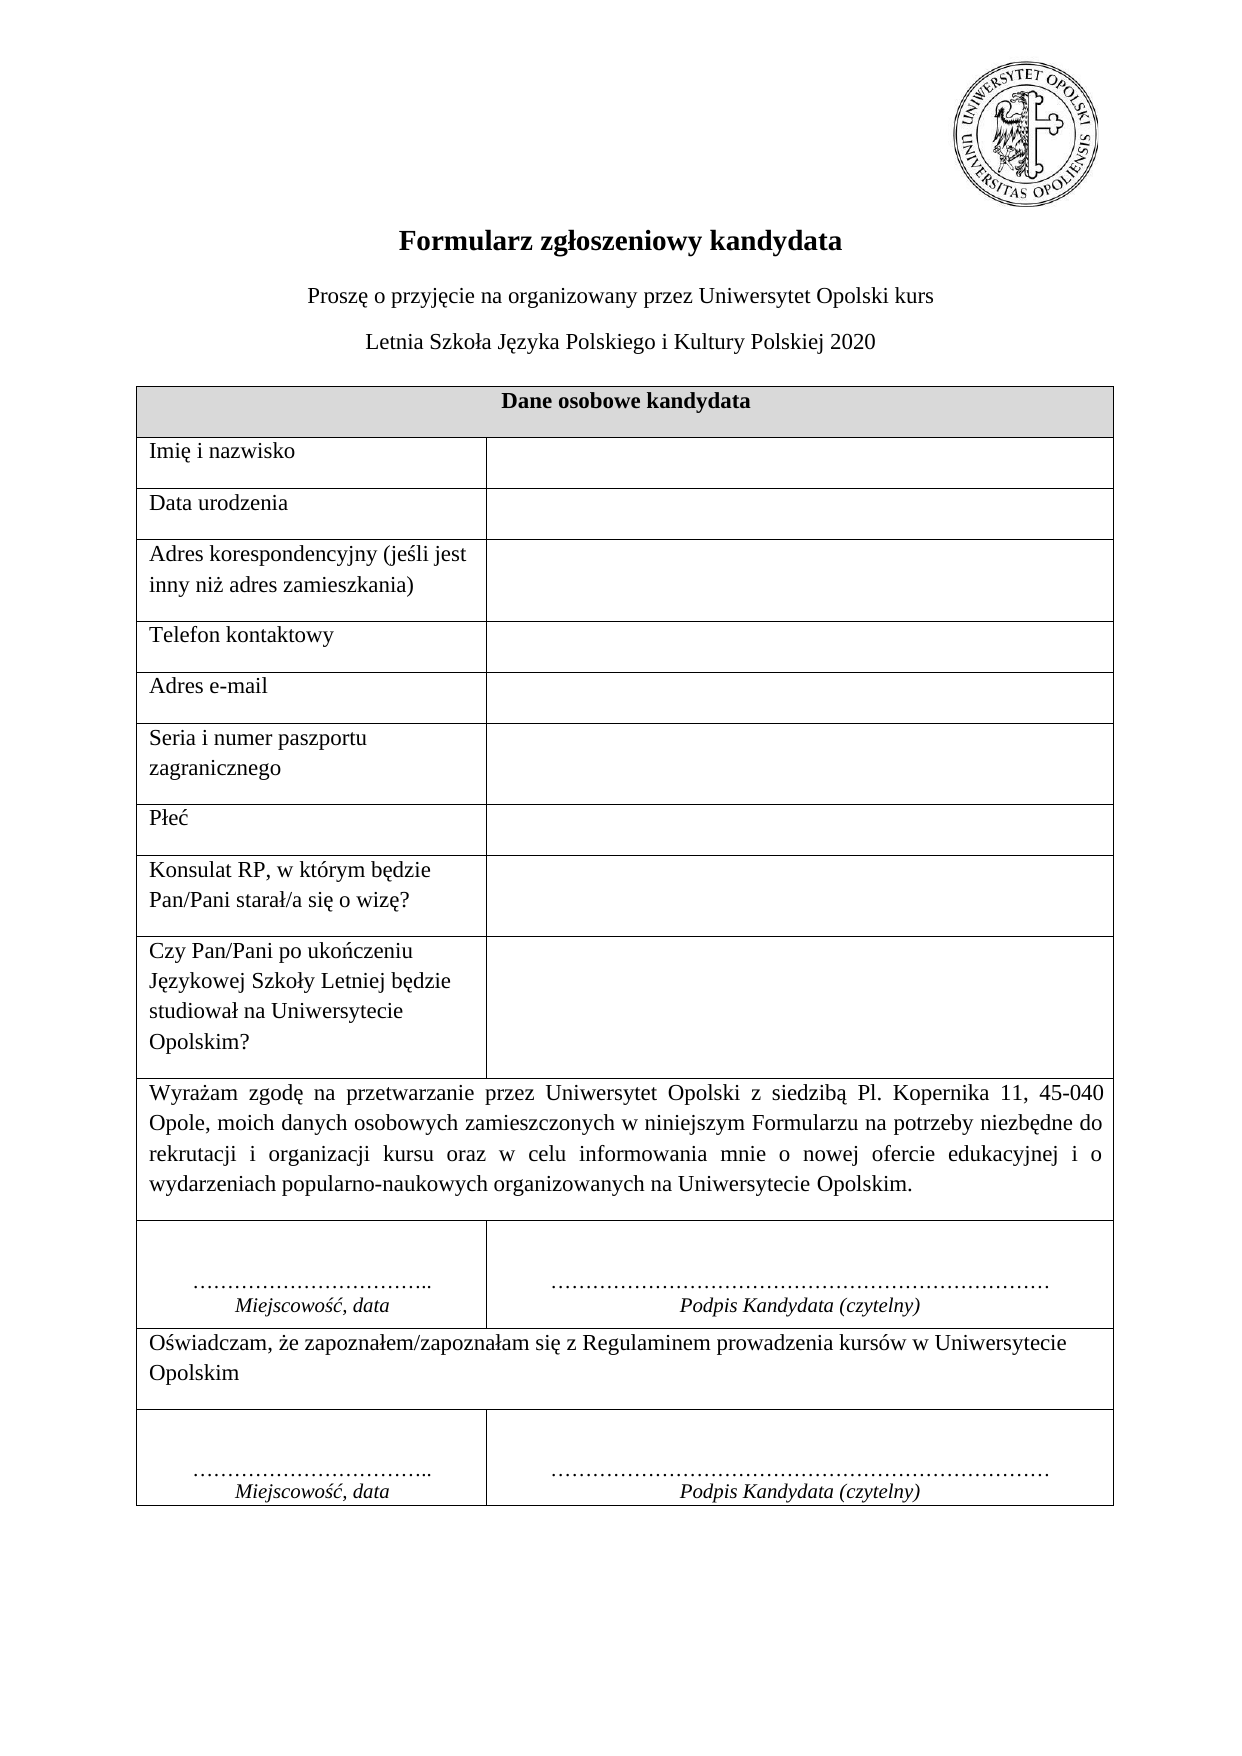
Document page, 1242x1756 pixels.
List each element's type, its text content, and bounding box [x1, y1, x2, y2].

picture [948, 56, 1099, 207]
table_cell Czy Pan/Pani po ukończeniu Językowej Szkoły Letniej będzie studiował na Uniwersytecie Opolskim? [137, 937, 486, 1078]
text Proszę o przyjęcie na organizowany przez Uniwersytet Opolski kurs Letnia Szkoła Języka Polskiego i Kultury Polskiej 2020 [306, 282, 935, 354]
table_cell [487, 438, 1113, 488]
table_cell [487, 540, 1113, 621]
table_cell …………………………….. Miejscowość, data [137, 1410, 486, 1504]
table_cell Adres korespondencyjny (jeśli jest inny niż adres zamieszkania) [137, 540, 486, 621]
title Formularz zgłoszeniowy kandydata [306, 223, 935, 256]
table_cell [487, 805, 1113, 855]
table_cell Oświadczam, że zapoznałem/zapoznałam się z Regulaminem prowadzenia kursów w Uniwersytecie Opolskim [137, 1329, 1113, 1409]
table_cell [487, 673, 1113, 723]
table_cell [487, 622, 1113, 672]
table_cell ……………………………………………………………… Podpis Kandydata (czytelny) [487, 1410, 1113, 1504]
table_cell [487, 856, 1113, 936]
table_cell [487, 937, 1113, 1078]
table_cell Telefon kontaktowy [137, 622, 486, 672]
table_cell Seria i numer paszportu zagranicznego [137, 724, 486, 804]
table_cell …………………………….. Miejscowość, data [137, 1221, 486, 1328]
table_cell Imię i nazwisko [137, 438, 486, 488]
table_cell [487, 489, 1113, 539]
table_header Dane osobowe kandydata [137, 387, 1113, 437]
table_cell ……………………………………………………………… Podpis Kandydata (czytelny) [487, 1221, 1113, 1328]
table_cell Wyrażam zgodę na przetwarzanie przez Uniwersytet Opolski z siedzibą Pl. Kopernika 11, 45-040 Opole, moich danych osobowych zamieszczonych w niniejszym Formularzu na potrzeby niezbędne do rekrutacji i organizacji kursu oraz w celu informowania mnie o nowej ofercie edukacyjnej i o wydarzeniach popularno-naukowych organizowanych na Uniwersytecie Opolskim. [137, 1079, 1113, 1220]
table_cell Adres e-mail [137, 673, 486, 723]
table_cell Płeć [137, 805, 486, 855]
table_cell [487, 724, 1113, 804]
table_cell Konsulat RP, w którym będzie Pan/Pani starał/a się o wizę? [137, 856, 486, 936]
table_cell Data urodzenia [137, 489, 486, 539]
